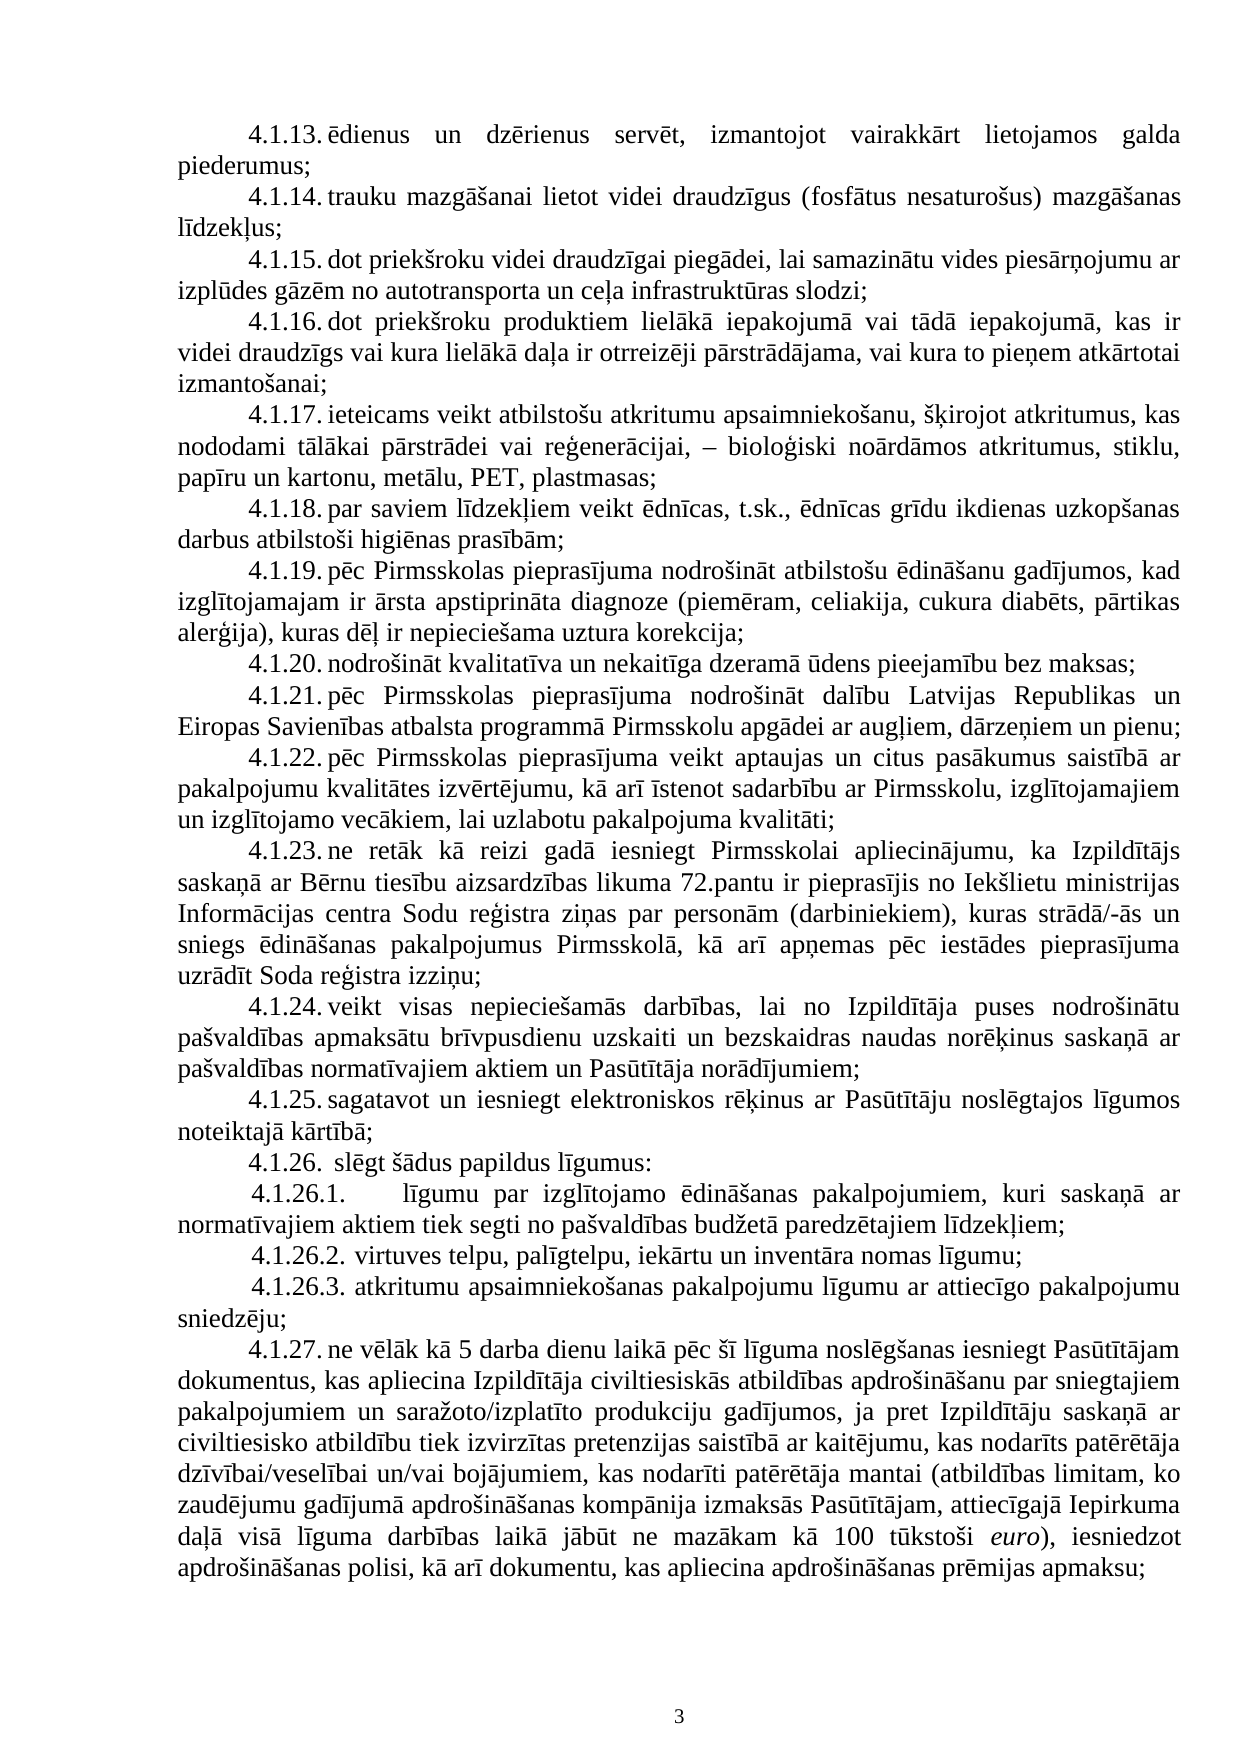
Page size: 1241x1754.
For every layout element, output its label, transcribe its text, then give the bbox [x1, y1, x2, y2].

list virtuves telpu, palīgtelpu, iekārtu un inventāra nomas līgumu; [177, 1239, 1181, 1271]
list sagatavot un iesniegt elektroniskos rēķinus ar Pasūtītāju noslēgtajos līgumos noteiktajā kārtībā; [177, 1084, 1181, 1146]
list pēc Pirmsskolas pieprasījuma nodrošināt dalību Latvijas Republikas un Eiropas Savienības atbalsta programmā Pirmsskolu apgādei ar augļiem, dārzeņiem un pienu; [177, 679, 1181, 741]
list ne retāk kā reizi gadā iesniegt Pirmsskolai apliecinājumu, ka Izpildītājs saskaņā ar Bērnu tiesību aizsardzības likuma 72.pantu ir pieprasījis no Iekšlietu ministrijas Informācijas centra Sodu reģistra ziņas par personām (darbiniekiem), kuras strādā/-ās un sniegs ēdināšanas pakalpojumus Pirmsskolā, kā arī apņemas pēc iestādes pieprasījuma uzrādīt Soda reģistra izziņu; [177, 834, 1181, 990]
list nodrošināt kvalitatīva un nekaitīga dzeramā ūdens pieejamību bez maksas; [177, 648, 1181, 679]
list atkritumu apsaimniekošanas pakalpojumu līgumu ar attiecīgo pakalpojumu sniedzēju; [177, 1271, 1181, 1333]
list līgumu par izglītojamo ēdināšanas pakalpojumiem, kuri saskaņā ar normatīvajiem aktiem tiek segti no pašvaldības budžetā paredzētajiem līdzekļiem; [177, 1177, 1181, 1239]
list veikt visas nepieciešamās darbības, lai no Izpildītāja puses nodrošinātu pašvaldības apmaksātu brīvpusdienu uzskaiti un bezskaidras naudas norēķinus saskaņā ar pašvaldības normatīvajiem aktiem un Pasūtītāja norādījumiem; [177, 990, 1181, 1084]
list pēc Pirmsskolas pieprasījuma nodrošināt atbilstošu ēdināšanu gadījumos, kad izglītojamajam ir ārsta apstiprināta diagnoze (piemēram, celiakija, cukura diabēts, pārtikas alerģija), kuras dēļ ir nepieciešama uztura korekcija; [177, 554, 1181, 648]
list trauku mazgāšanai lietot videi draudzīgus (fosfātus nesaturošus) mazgāšanas līdzekļus; [177, 180, 1181, 243]
list ēdienus un dzērienus servēt, izmantojot vairakkārt lietojamos galda piederumus; [177, 118, 1181, 180]
list dot priekšroku videi draudzīgai piegādei, lai samazinātu vides piesārņojumu ar izplūdes gāzēm no autotransporta un ceļa infrastruktūras slodzi; [177, 243, 1181, 305]
list slēgt šādus papildus līgumus: [177, 1146, 1181, 1177]
list ieteicams veikt atbilstošu atkritumu apsaimniekošanu, šķirojot atkritumus, kas nododami tālākai pārstrādei vai reģenerācijai, – bioloģiski noārdāmos atkritumus, stiklu, papīru un kartonu, metālu, PET, plastmasas; [177, 398, 1181, 492]
list ne vēlāk kā 5 darba dienu laikā pēc šī līguma noslēgšanas iesniegt Pasūtītājam dokumentus, kas apliecina Izpildītāja civiltiesiskās atbildības apdrošināšanu par sniegtajiem pakalpojumiem un saražoto/izplatīto produkciju gadījumos, ja pret Izpildītāju saskaņā ar civiltiesisko atbildību tiek izvirzītas pretenzijas saistībā ar kaitējumu, kas nodarīts patērētāja dzīvībai/veselībai un/vai bojājumiem, kas nodarīti patērētāja mantai (atbildības limitam, ko zaudējumu gadījumā apdrošināšanas kompānija izmaksās Pasūtītājam, attiecīgajā Iepirkuma daļā visā līguma darbības laikā jābūt ne mazākam kā 100 tūkstoši euro), iesniedzot apdrošināšanas polisi, kā arī dokumentu, kas apliecina apdrošināšanas prēmijas apmaksu; [177, 1333, 1181, 1582]
list dot priekšroku produktiem lielākā iepakojumā vai tādā iepakojumā, kas ir videi draudzīgs vai kura lielākā daļa ir otrreizēji pārstrādājama, vai kura to pieņem atkārtotai izmantošanai; [177, 305, 1181, 398]
list par saviem līdzekļiem veikt ēdnīcas, t.sk., ēdnīcas grīdu ikdienas uzkopšanas darbus atbilstoši higiēnas prasībām; [177, 492, 1181, 554]
list pēc Pirmsskolas pieprasījuma veikt aptaujas un citus pasākumus saistībā ar pakalpojumu kvalitātes izvērtējumu, kā arī īstenot sadarbību ar Pirmsskolu, izglītojamajiem un izglītojamo vecākiem, lai uzlabotu pakalpojuma kvalitāti; [177, 741, 1181, 834]
